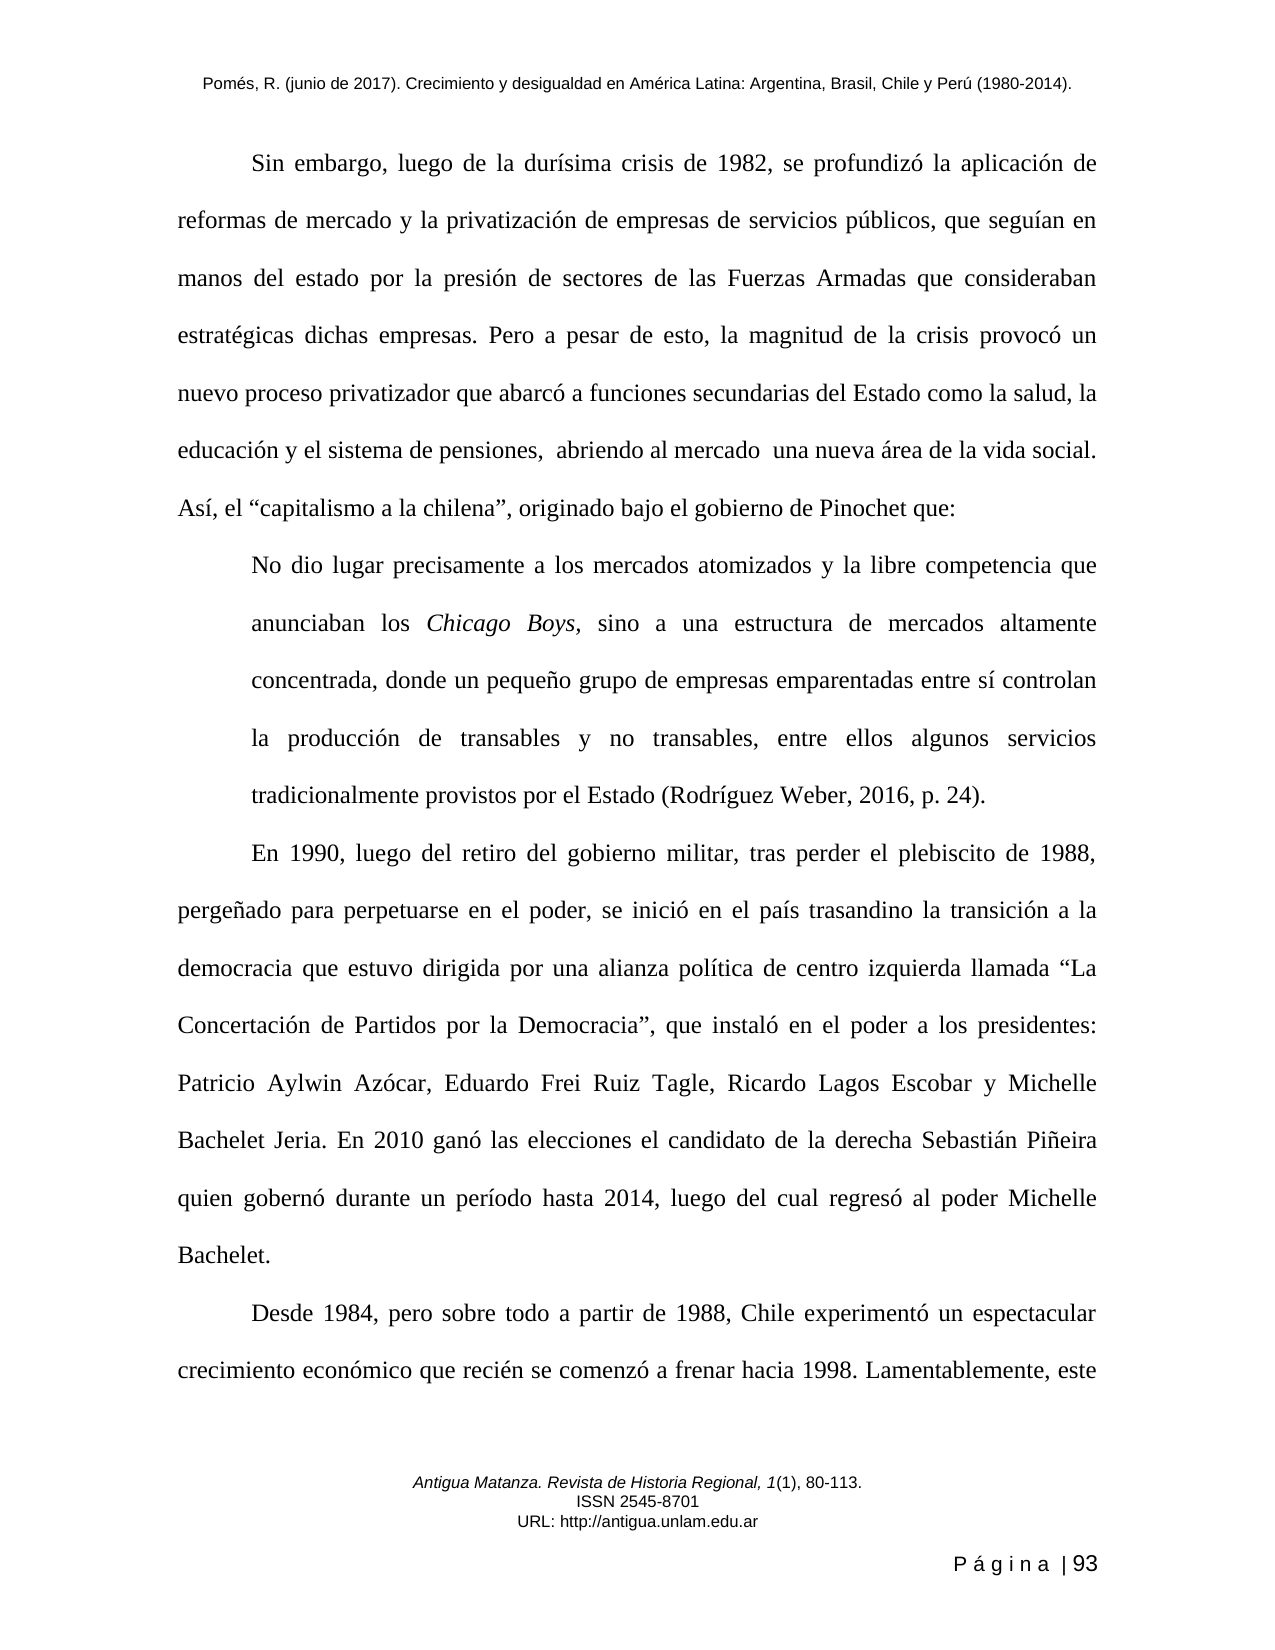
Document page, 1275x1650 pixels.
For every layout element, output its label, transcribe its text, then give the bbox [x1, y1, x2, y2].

text No dio lugar precisamente a los mercados atomizados y la libre competencia que anunciaban los Chicago Boys, sino a una estructura de mercados altamente concentrada, donde un pequeño grupo de empresas emparentadas entre sí controlan la producción de transables y no transables, entre ellos algunos servicios tradicionalmente provistos por el Estado (Rodríguez Weber, 2016, p. 24). [251, 550, 1098, 809]
text En 1990, luego del retiro del gobierno militar, tras perder el plebiscito de 1988, pergeñado para perpetuarse en el poder, se inició en el país trasandino la transición a la democracia que estuvo dirigida por una alianza política de centro izquierda llamada “La Concertación de Partidos por la Democracia”, que instaló en el poder a los presidentes: Patricio Aylwin Azócar, Eduardo Frei Ruiz Tagle, Ricardo Lagos Escobar y Michelle Bachelet Jeria. En 2010 ganó las elecciones el candidato de la derecha Sebastián Piñeira quien gobernó durante un período hasta 2014, luego del cual regresó al poder Michelle Bachelet. [177, 838, 1098, 1269]
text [177, 1298, 1098, 1384]
text Sin embargo, luego de la durísima crisis de 1982, se profundizó la aplicación de reformas de mercado y la privatización de empresas de servicios públicos, que seguían en manos del estado por la presión de sectores de las Fuerzas Armadas que consideraban estratégicas dichas empresas. Pero a pesar de esto, la magnitud de la crisis provocó un nuevo proceso privatizador que abarcó a funciones secundarias del Estado como la salud, la educación y el sistema de pensiones, abriendo al mercado una nueva área de la vida social. Así, el “capitalismo a la chilena”, originado bajo el gobierno de Pinochet que: [177, 148, 1098, 521]
